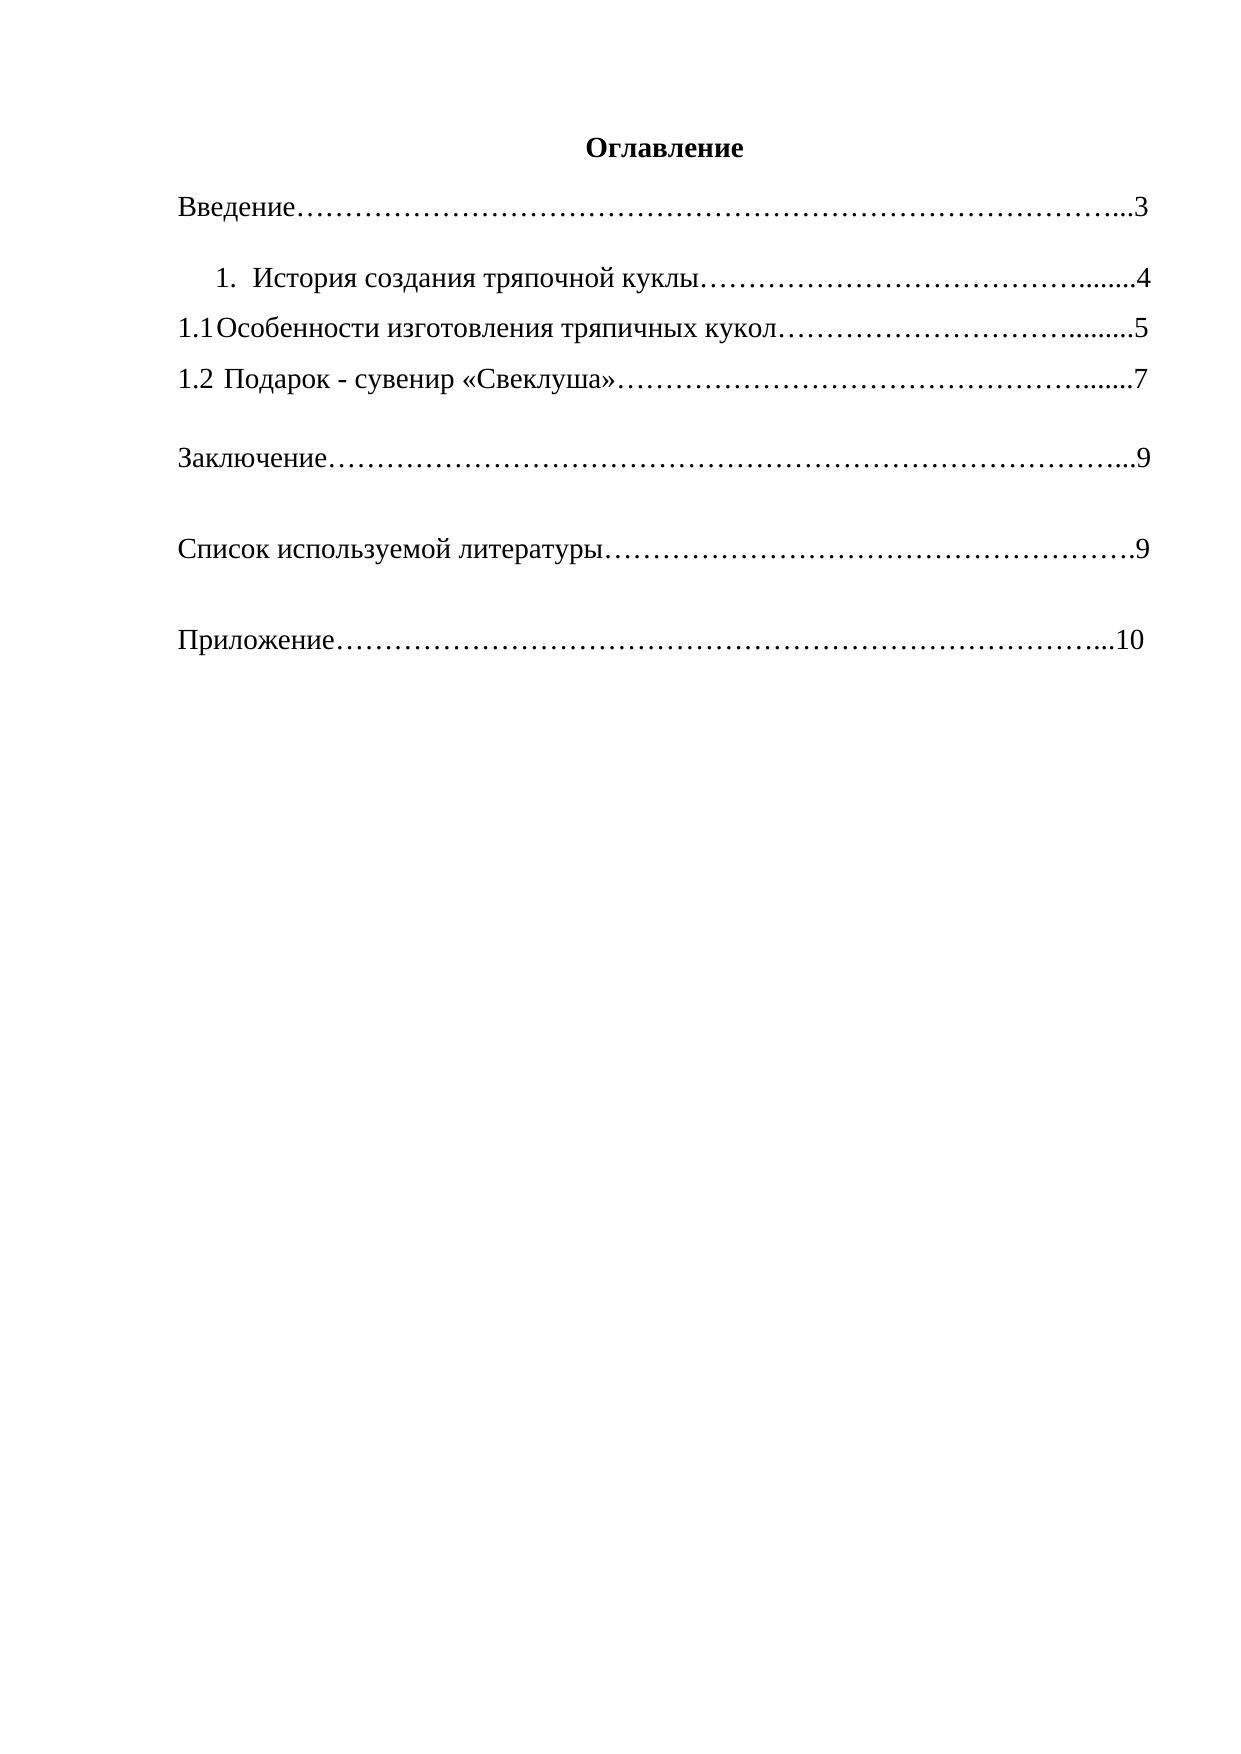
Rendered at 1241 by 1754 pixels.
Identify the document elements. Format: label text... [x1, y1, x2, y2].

text Оглавление [177, 130, 1152, 163]
list Особенности изготовления тряпичных кукол………………………….........5 [177, 311, 1152, 344]
list Подарок - сувенир «Свеклуша»………………………………………….......7 [177, 361, 1152, 394]
text Заключение………………………………………………………………………...9 [177, 440, 1152, 474]
text Список используемой литературы……………………………………………….9 [177, 531, 1152, 565]
text Приложение……………………………………………………………………...10 [177, 622, 1152, 656]
list История создания тряпочной куклы…………………………………........4 [215, 260, 1152, 294]
